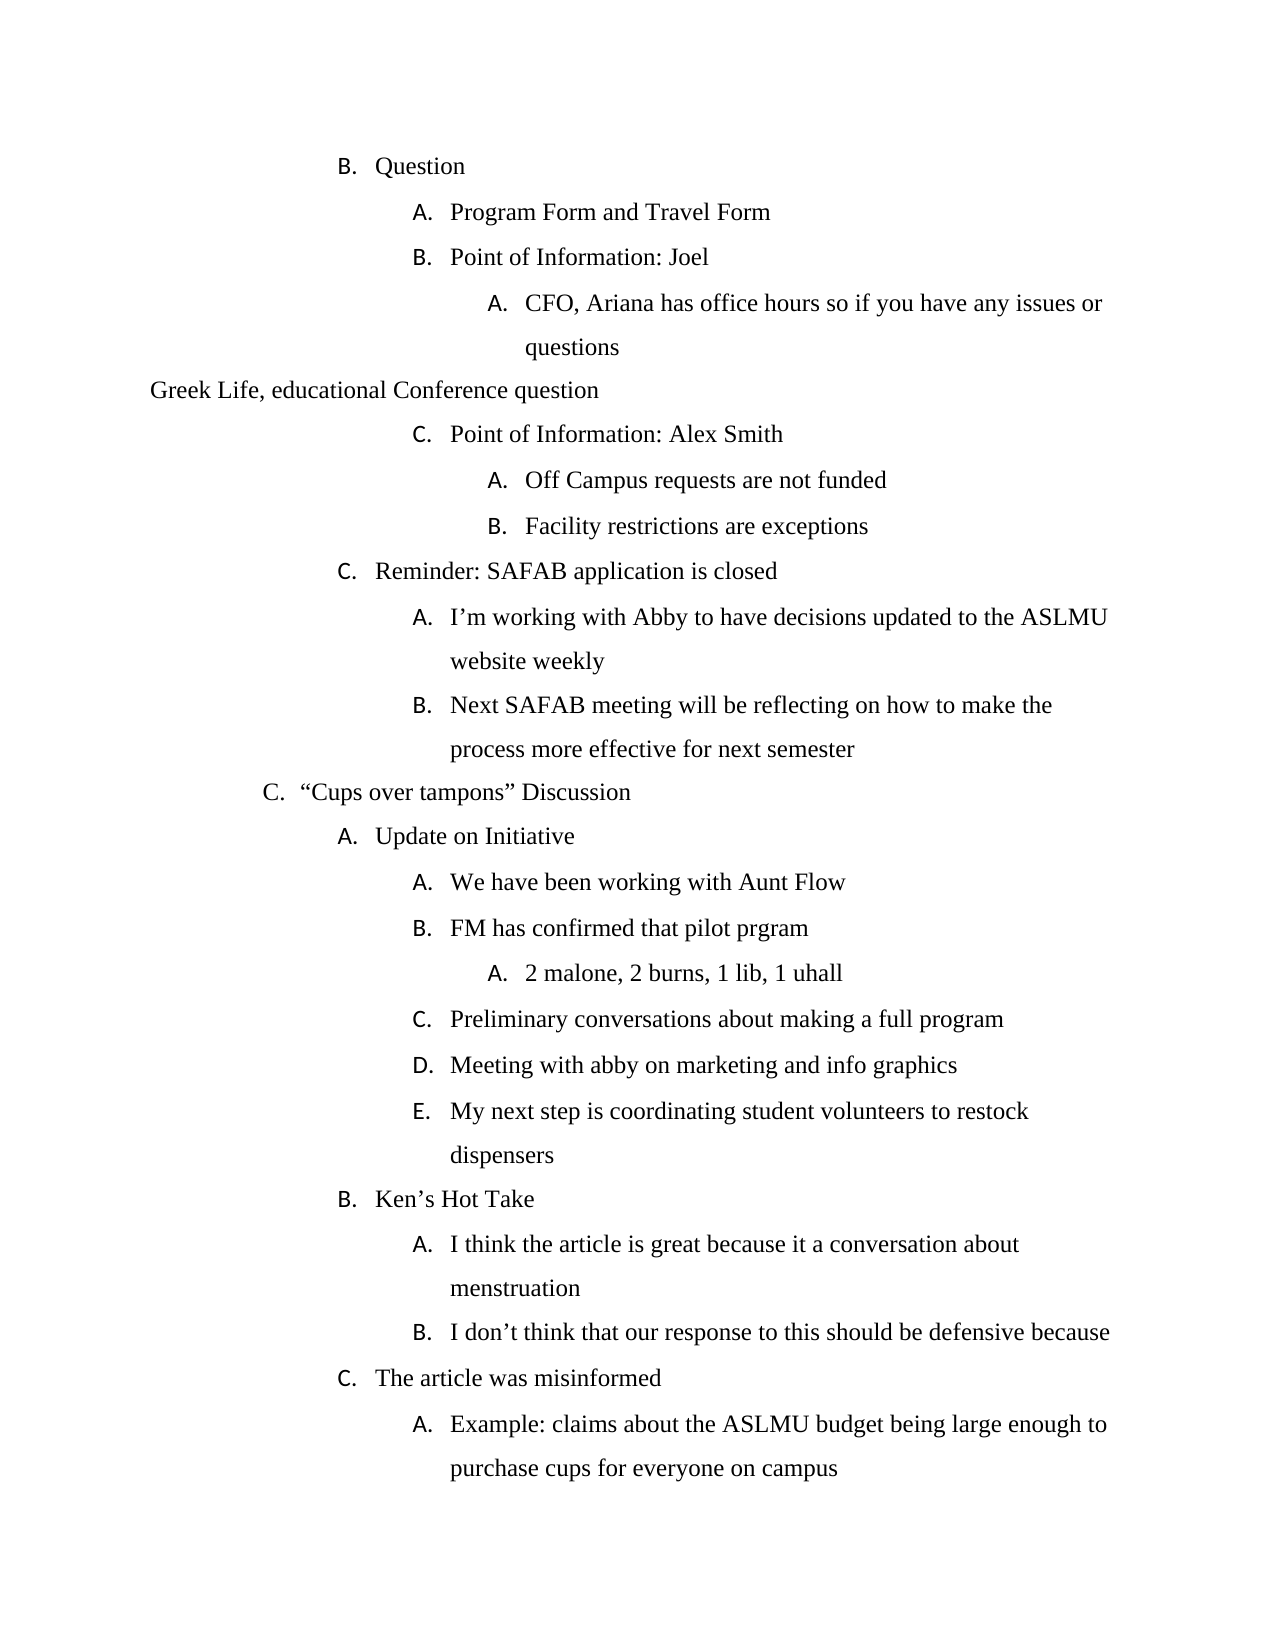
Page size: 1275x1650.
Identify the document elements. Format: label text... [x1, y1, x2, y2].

list Facility restrictions are exceptions [487, 510, 1125, 540]
list My next step is coordinating student volunteers to restock dispensers [412, 1095, 1125, 1168]
list FM has confirmed that pilot prgram [412, 912, 1125, 942]
list Point of Information: Joel [412, 241, 1125, 272]
list “Cups over tampons” Discussion [262, 777, 1125, 806]
list Point of Information: Alex Smith [412, 418, 1125, 449]
list I don’t think that our response to this should be defensive because [412, 1317, 1125, 1347]
list Ken’s Hot Take [337, 1183, 1125, 1213]
list Next SAFAB meeting will be reflecting on how to make the process more effective for next semester [412, 689, 1125, 763]
text Greek Life, educational Conference question [150, 375, 1125, 404]
list Off Campus requests are not funded [487, 464, 1125, 494]
list CFO, Ariana has office hours so if you have any issues or questions [487, 287, 1125, 361]
list We have been working with Aunt Flow [412, 866, 1125, 897]
list Update on Initiative [337, 820, 1125, 851]
list Preliminary conversations about making a full program [412, 1003, 1125, 1034]
list 2 malone, 2 burns, 1 lib, 1 uhall [487, 958, 1125, 988]
list Program Form and Travel Form [412, 196, 1125, 226]
list The article was misinformed [337, 1362, 1125, 1393]
list I’m working with Abby to have decisions updated to the ASLMU website weekly [412, 601, 1125, 675]
list I think the article is great because it a conversation about menstruation [412, 1228, 1125, 1302]
list Example: claims about the ASLMU budget being large enough to purchase cups for everyone on campus [412, 1408, 1125, 1482]
list Reminder: SAFAB application is closed [337, 556, 1125, 586]
list Meeting with abby on marketing and info graphics [412, 1049, 1125, 1079]
list Question [337, 150, 1125, 181]
